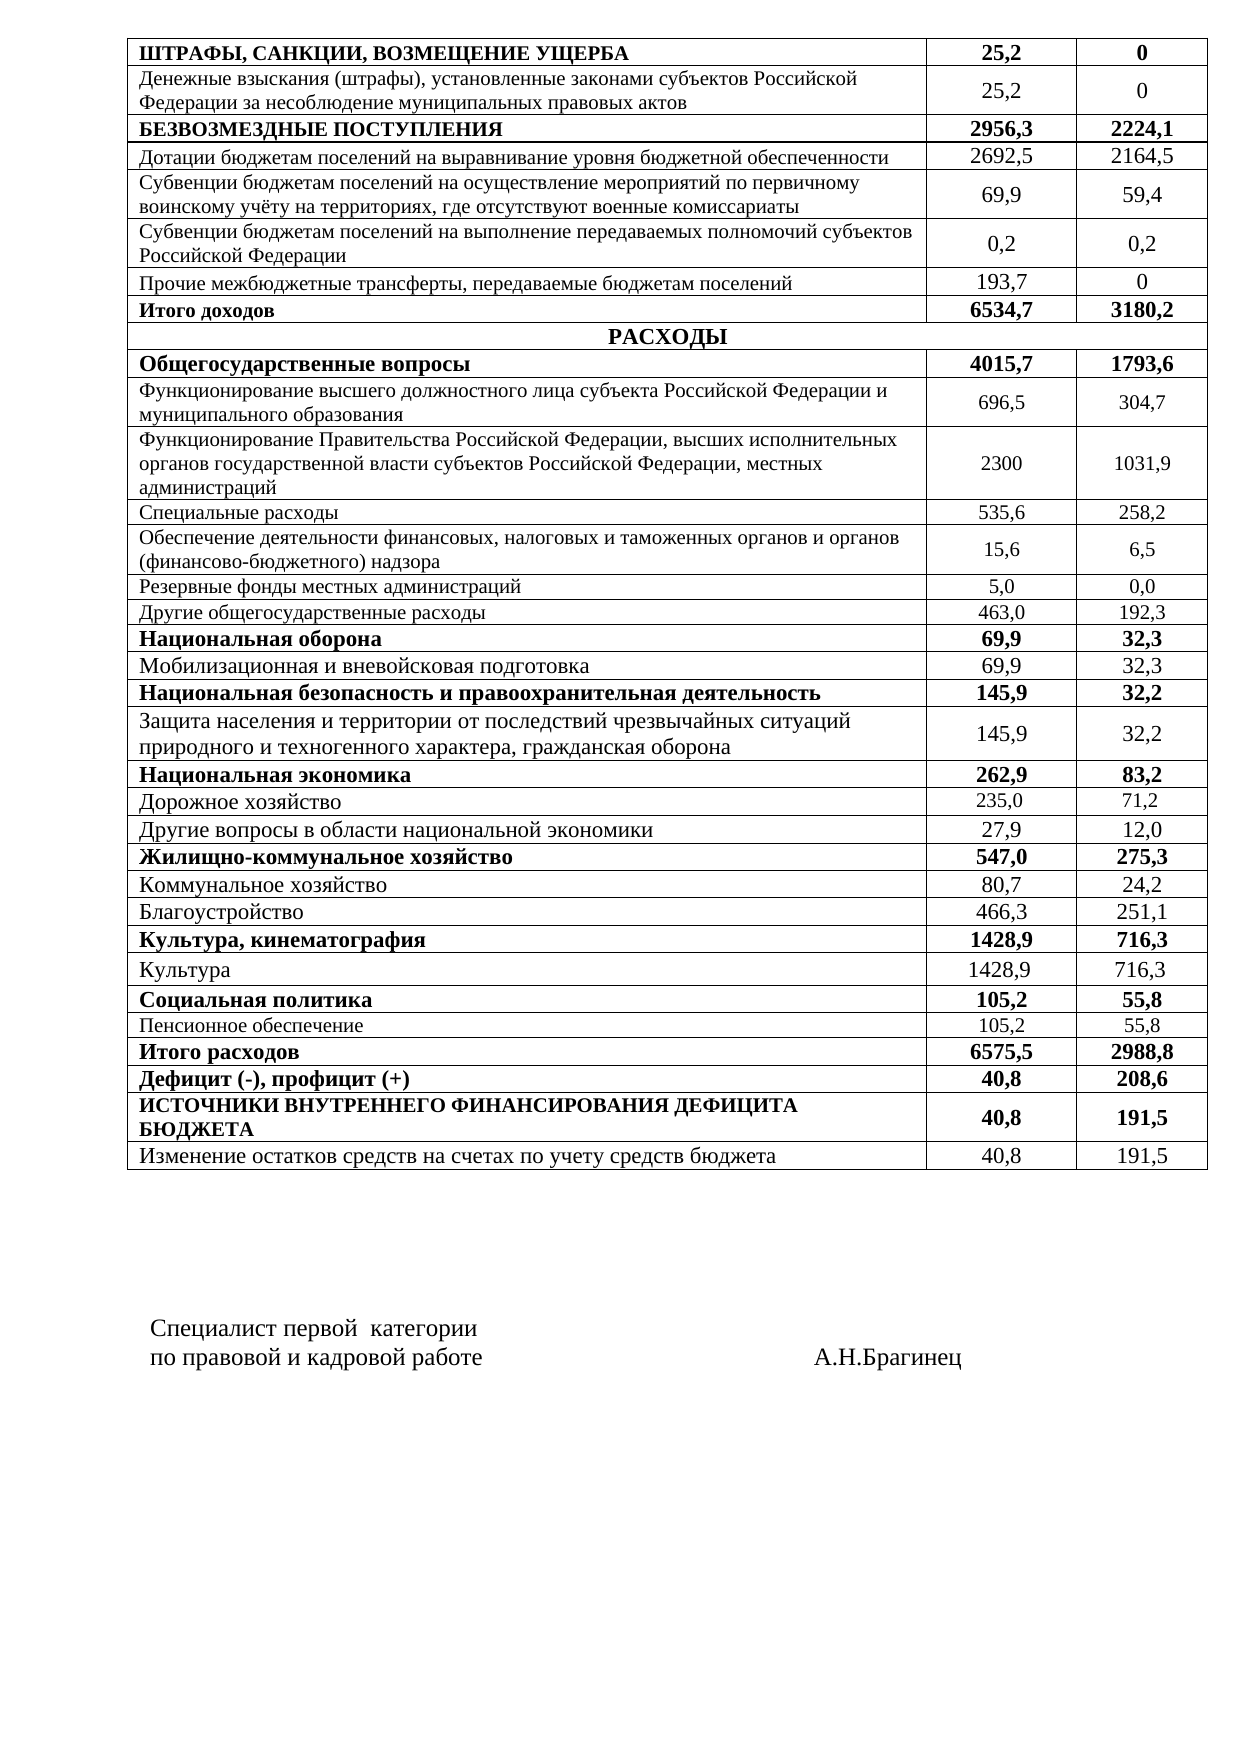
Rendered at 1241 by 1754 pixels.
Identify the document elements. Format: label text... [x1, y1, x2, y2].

table_cell 69,9 [927, 170, 1076, 218]
text Специалист первой категории [150, 1313, 1152, 1342]
table_cell Коммунальное хозяйство [128, 871, 926, 897]
table_cell 3180,2 [1077, 296, 1207, 322]
table_cell 0,2 [927, 219, 1076, 267]
table_cell 466,3 [927, 898, 1076, 924]
table_cell 24,2 [1077, 871, 1207, 897]
table_cell 2956,3 [927, 115, 1076, 141]
table_cell 304,7 [1077, 378, 1207, 426]
table_cell Мобилизационная и вневойсковая подготовка [128, 652, 926, 678]
table_cell 258,2 [1077, 500, 1207, 524]
table_cell Национальная оборона [128, 625, 926, 651]
table_cell 1428,9 [927, 926, 1076, 952]
table_cell Прочие межбюджетные трансферты, передаваемые бюджетам поселений [128, 268, 926, 294]
table_cell Культура [128, 953, 926, 984]
table_cell Итого доходов [128, 296, 926, 322]
table_cell 25,2 [927, 39, 1076, 65]
table_cell 105,2 [927, 986, 1076, 1012]
table_cell 2164,5 [1077, 143, 1207, 169]
table_cell Специальные расходы [128, 500, 926, 524]
table_cell Обеспечение деятельности финансовых, налоговых и таможенных органов и органов (финансово-бюджетного) надзора [128, 525, 926, 573]
table_cell Денежные взыскания (штрафы), установленные законами субъектов Российской Федерации за несоблюдение муниципальных правовых актов [128, 66, 926, 114]
table_cell Функционирование Правительства Российской Федерации, высших исполнительных органов государственной власти субъектов Российской Федерации, местных администраций [128, 427, 926, 499]
table_cell Резервные фонды местных администраций [128, 575, 926, 598]
table_cell Дотации бюджетам поселений на выравнивание уровня бюджетной обеспеченности [128, 143, 926, 169]
table_cell 193,7 [927, 268, 1076, 294]
table_cell 6575,5 [927, 1038, 1076, 1064]
table_cell Благоустройство [128, 898, 926, 924]
table_cell 0,0 [1077, 575, 1207, 598]
table_cell 0 [1077, 268, 1207, 294]
table_cell 55,8 [1077, 1013, 1207, 1037]
table_cell 535,6 [927, 500, 1076, 524]
table_cell 71,2 [1077, 788, 1207, 815]
table_cell 1428,9 [927, 953, 1076, 984]
table_cell Субвенции бюджетам поселений на выполнение передаваемых полномочий субъектов Российской Федерации [128, 219, 926, 267]
table_cell Социальная политика [128, 986, 926, 1012]
table_cell 0 [1077, 66, 1207, 114]
table_cell 32,2 [1077, 680, 1207, 706]
table_cell Защита населения и территории от последствий чрезвычайных ситуаций природного и техногенного характера, гражданская оборона [128, 707, 926, 759]
table_cell ИСТОЧНИКИ ВНУТРЕННЕГО ФИНАНСИРОВАНИЯ ДЕФИЦИТА БЮДЖЕТА [128, 1093, 926, 1141]
table_cell 6,5 [1077, 525, 1207, 573]
table_cell 1031,9 [1077, 427, 1207, 499]
table_cell 463,0 [927, 600, 1076, 624]
table_cell 145,9 [927, 707, 1076, 759]
table_cell 12,0 [1077, 816, 1207, 842]
table_cell 192,3 [1077, 600, 1207, 624]
table_cell 2988,8 [1077, 1038, 1207, 1064]
table_cell РАСХОДЫ [128, 323, 1207, 349]
table_cell 262,9 [927, 761, 1076, 787]
table_cell 2300 [927, 427, 1076, 499]
table_cell 5,0 [927, 575, 1076, 598]
table_cell Дефицит (-), профицит (+) [128, 1066, 926, 1092]
table_cell Дорожное хозяйство [128, 788, 926, 815]
table_cell Национальная безопасность и правоохранительная деятельность [128, 680, 926, 706]
table_cell 0,2 [1077, 219, 1207, 267]
table_cell 69,9 [927, 625, 1076, 651]
table_cell Другие вопросы в области национальной экономики [128, 816, 926, 842]
table_cell Итого расходов [128, 1038, 926, 1064]
table_cell Общегосударственные вопросы [128, 350, 926, 377]
table_cell 191,5 [1077, 1142, 1207, 1168]
table_cell Жилищно-коммунальное хозяйство [128, 844, 926, 870]
table_cell 235,0 [927, 788, 1076, 815]
table_cell БЕЗВОЗМЕЗДНЫЕ ПОСТУПЛЕНИЯ [128, 115, 926, 141]
table_cell 716,3 [1077, 926, 1207, 952]
table_cell 25,2 [927, 66, 1076, 114]
table_cell 4015,7 [927, 350, 1076, 377]
text по правовой и кадровой работе А.Н.Брагинец [150, 1342, 1152, 1371]
table_cell 251,1 [1077, 898, 1207, 924]
table_cell Функционирование высшего должностного лица субъекта Российской Федерации и муниципального образования [128, 378, 926, 426]
table_cell 6534,7 [927, 296, 1076, 322]
table_cell 27,9 [927, 816, 1076, 842]
table_cell 40,8 [927, 1142, 1076, 1168]
table_cell Изменение остатков средств на счетах по учету средств бюджета [128, 1142, 926, 1168]
table_cell 1793,6 [1077, 350, 1207, 377]
table_cell ШТРАФЫ, САНКЦИИ, ВОЗМЕЩЕНИЕ УЩЕРБА [128, 39, 926, 65]
table_cell 208,6 [1077, 1066, 1207, 1092]
table_cell 0 [1077, 39, 1207, 65]
table_cell 40,8 [927, 1093, 1076, 1141]
table_cell 716,3 [1077, 953, 1207, 984]
table_cell 59,4 [1077, 170, 1207, 218]
table_cell 83,2 [1077, 761, 1207, 787]
table_cell 32,3 [1077, 652, 1207, 678]
table_cell Субвенции бюджетам поселений на осуществление мероприятий по первичному воинскому учёту на территориях, где отсутствуют военные комиссариаты [128, 170, 926, 218]
table_cell 40,8 [927, 1066, 1076, 1092]
table_cell 32,3 [1077, 625, 1207, 651]
table_cell Национальная экономика [128, 761, 926, 787]
table_cell 105,2 [927, 1013, 1076, 1037]
table_cell 145,9 [927, 680, 1076, 706]
table_cell 547,0 [927, 844, 1076, 870]
table_cell 275,3 [1077, 844, 1207, 870]
table_cell 80,7 [927, 871, 1076, 897]
table_cell Другие общегосударственные расходы [128, 600, 926, 624]
table_cell 191,5 [1077, 1093, 1207, 1141]
table_cell Пенсионное обеспечение [128, 1013, 926, 1037]
table_cell 32,2 [1077, 707, 1207, 759]
table_cell 2692,5 [927, 143, 1076, 169]
table_cell 55,8 [1077, 986, 1207, 1012]
table_cell Культура, кинематография [128, 926, 926, 952]
table_cell 2224,1 [1077, 115, 1207, 141]
table_cell 696,5 [927, 378, 1076, 426]
table_cell 69,9 [927, 652, 1076, 678]
table_cell 15,6 [927, 525, 1076, 573]
